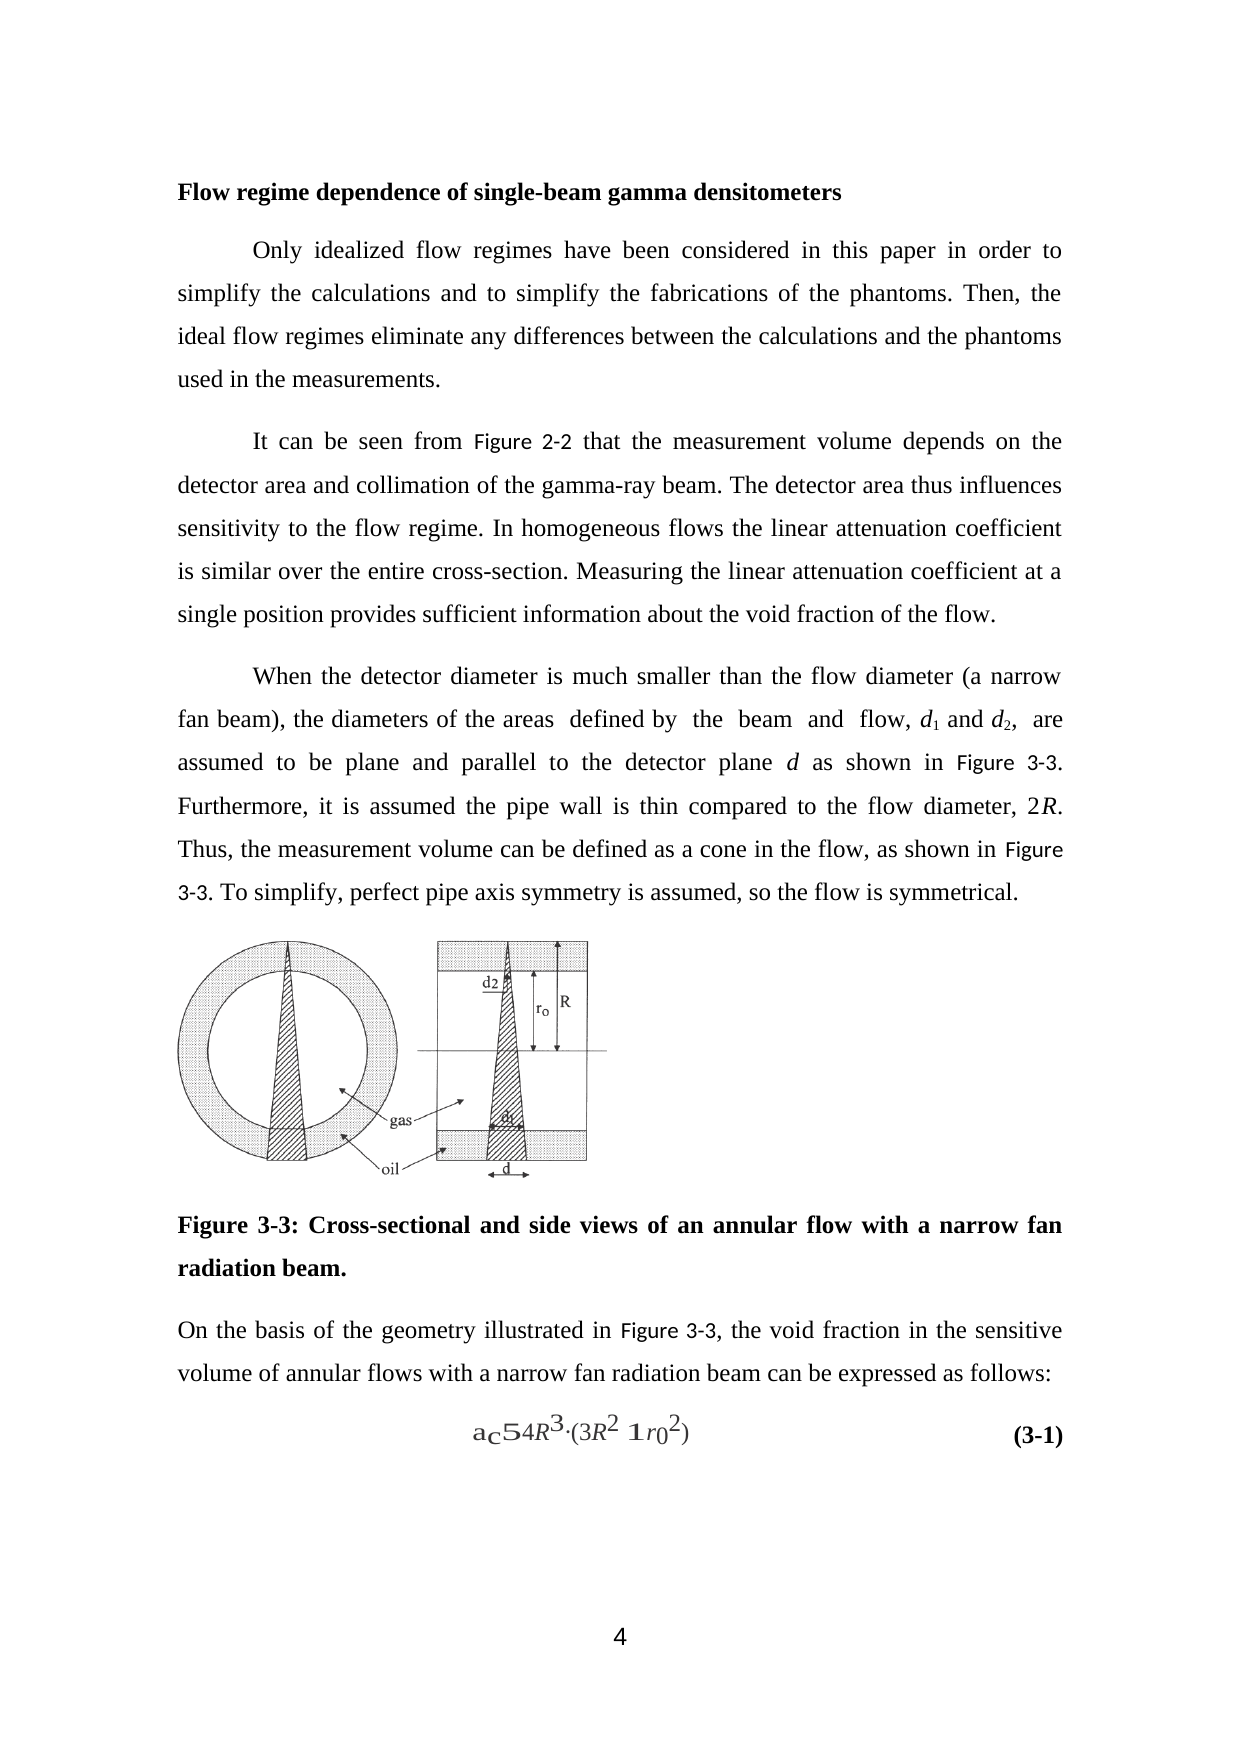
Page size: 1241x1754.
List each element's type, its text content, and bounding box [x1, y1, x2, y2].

text Flow regime dependence of single-beam gamma densitometers [177, 177, 1063, 206]
text Only idealized flow regimes have been considered in this paper in order to simplify the calculations and to simplify the fabrications of the phantoms. Then, the ideal flow regimes eliminate any differences between the calculations and the phantoms used in the measurements. [177, 235, 1063, 393]
text It can be seen from Figure 2-2 that the measurement volume depends on the detector area and collimation of the gamma-ray beam. The detector area thus influences sensitivity to the flow regime. In homogeneous flows the linear attenuation coefficient is similar over the entire cross-section. Measuring the linear attenuation coefficient at a single position provides sufficient information about the void fraction of the flow. [177, 426, 1063, 628]
table_header ac54R3·(3R2 1r02) [166, 1401, 989, 1474]
table_header (3-1) [989, 1401, 1074, 1474]
picture [177, 939, 608, 1178]
